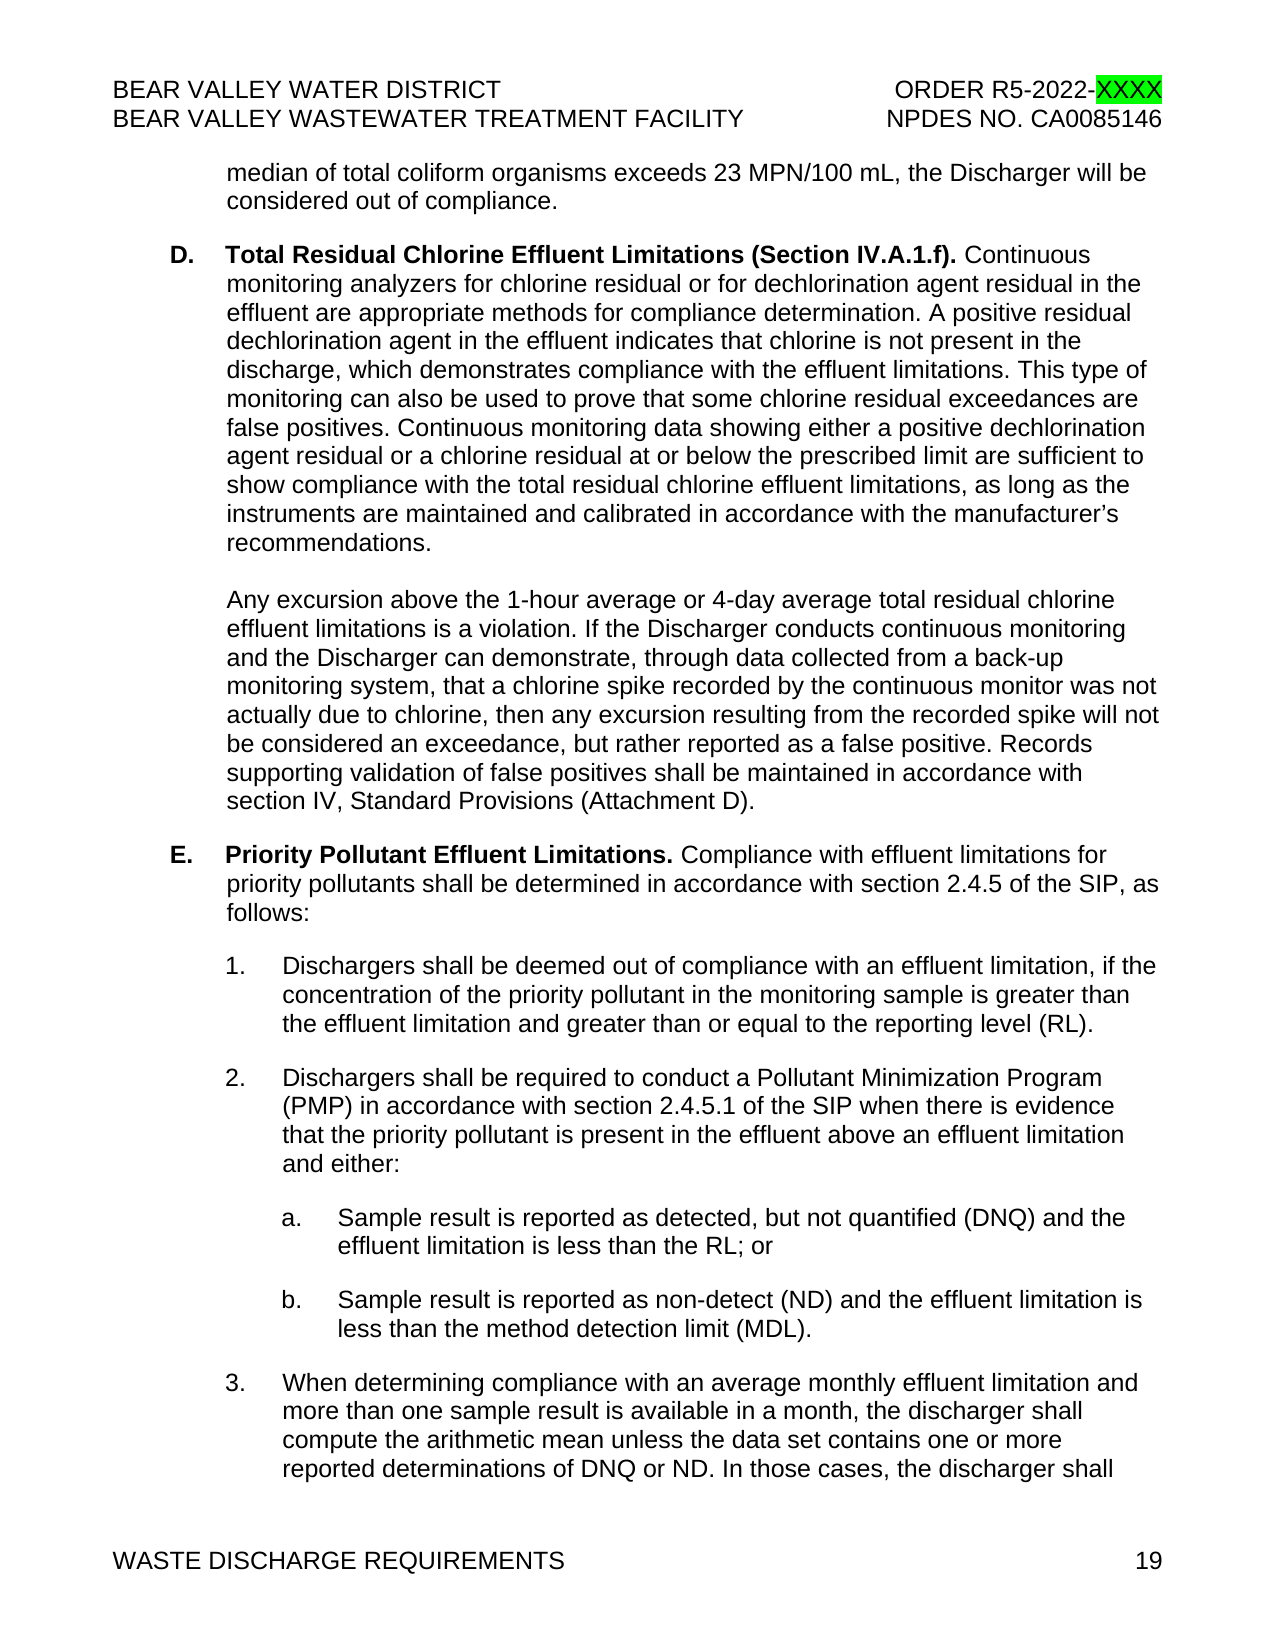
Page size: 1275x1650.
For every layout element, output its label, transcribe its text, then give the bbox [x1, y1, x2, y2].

text D. Total Residual Chlorine Effluent Limitations (Section IV.A.1.f). Continuous monitoring analyzers for chlorine residual or for dechlorination agent residual in the effluent are appropriate methods for compliance determination. A positive residual dechlorination agent in the effluent indicates that chlorine is not present in the discharge, which demonstrates compliance with the effluent limitations. This type of monitoring can also be used to prove that some chlorine residual exceedances are false positives. Continuous monitoring data showing either a positive dechlorination agent residual or a chlorine residual at or below the prescribed limit are sufficient to show compliance with the total residual chlorine effluent limitations, as long as the instruments are maintained and calibrated in accordance with the manufacturer’s recommendations. Any excursion above the 1-hour average or 4-day average total residual chlorine effluent limitations is a violation. If the Discharger conducts continuous monitoring and the Discharger can demonstrate, through data collected from a back-up monitoring system, that a chlorine spike recorded by the continuous monitor was not actually due to chlorine, then any excursion resulting from the recorded spike will not be considered an exceedance, but rather reported as a false positive. Records supporting validation of false positives shall be maintained in accordance with section IV, Standard Provisions (Attachment D). [169, 240, 1162, 815]
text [169, 157, 1162, 215]
text a. Sample result is reported as detected, but not quantified (DNQ) and the effluent limitation is less than the RL; or [281, 1202, 1162, 1260]
text E. Priority Pollutant Effluent Limitations. Compliance with effluent limitations for priority pollutants shall be determined in accordance with section 2.4.5 of the SIP, as follows: [169, 840, 1162, 926]
text 1. Dischargers shall be deemed out of compliance with an effluent limitation, if the concentration of the priority pollutant in the monitoring sample is greater than the effluent limitation and greater than or equal to the reporting level (RL). [225, 951, 1162, 1037]
text 2. Dischargers shall be required to conduct a Pollutant Minimization Program (PMP) in accordance with section 2.4.5.1 of the SIP when there is evidence that the priority pollutant is present in the effluent above an effluent limitation and either: [225, 1062, 1162, 1177]
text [225, 1367, 1162, 1482]
text b. Sample result is reported as non-detect (ND) and the effluent limitation is less than the method detection limit (MDL). [281, 1285, 1162, 1342]
